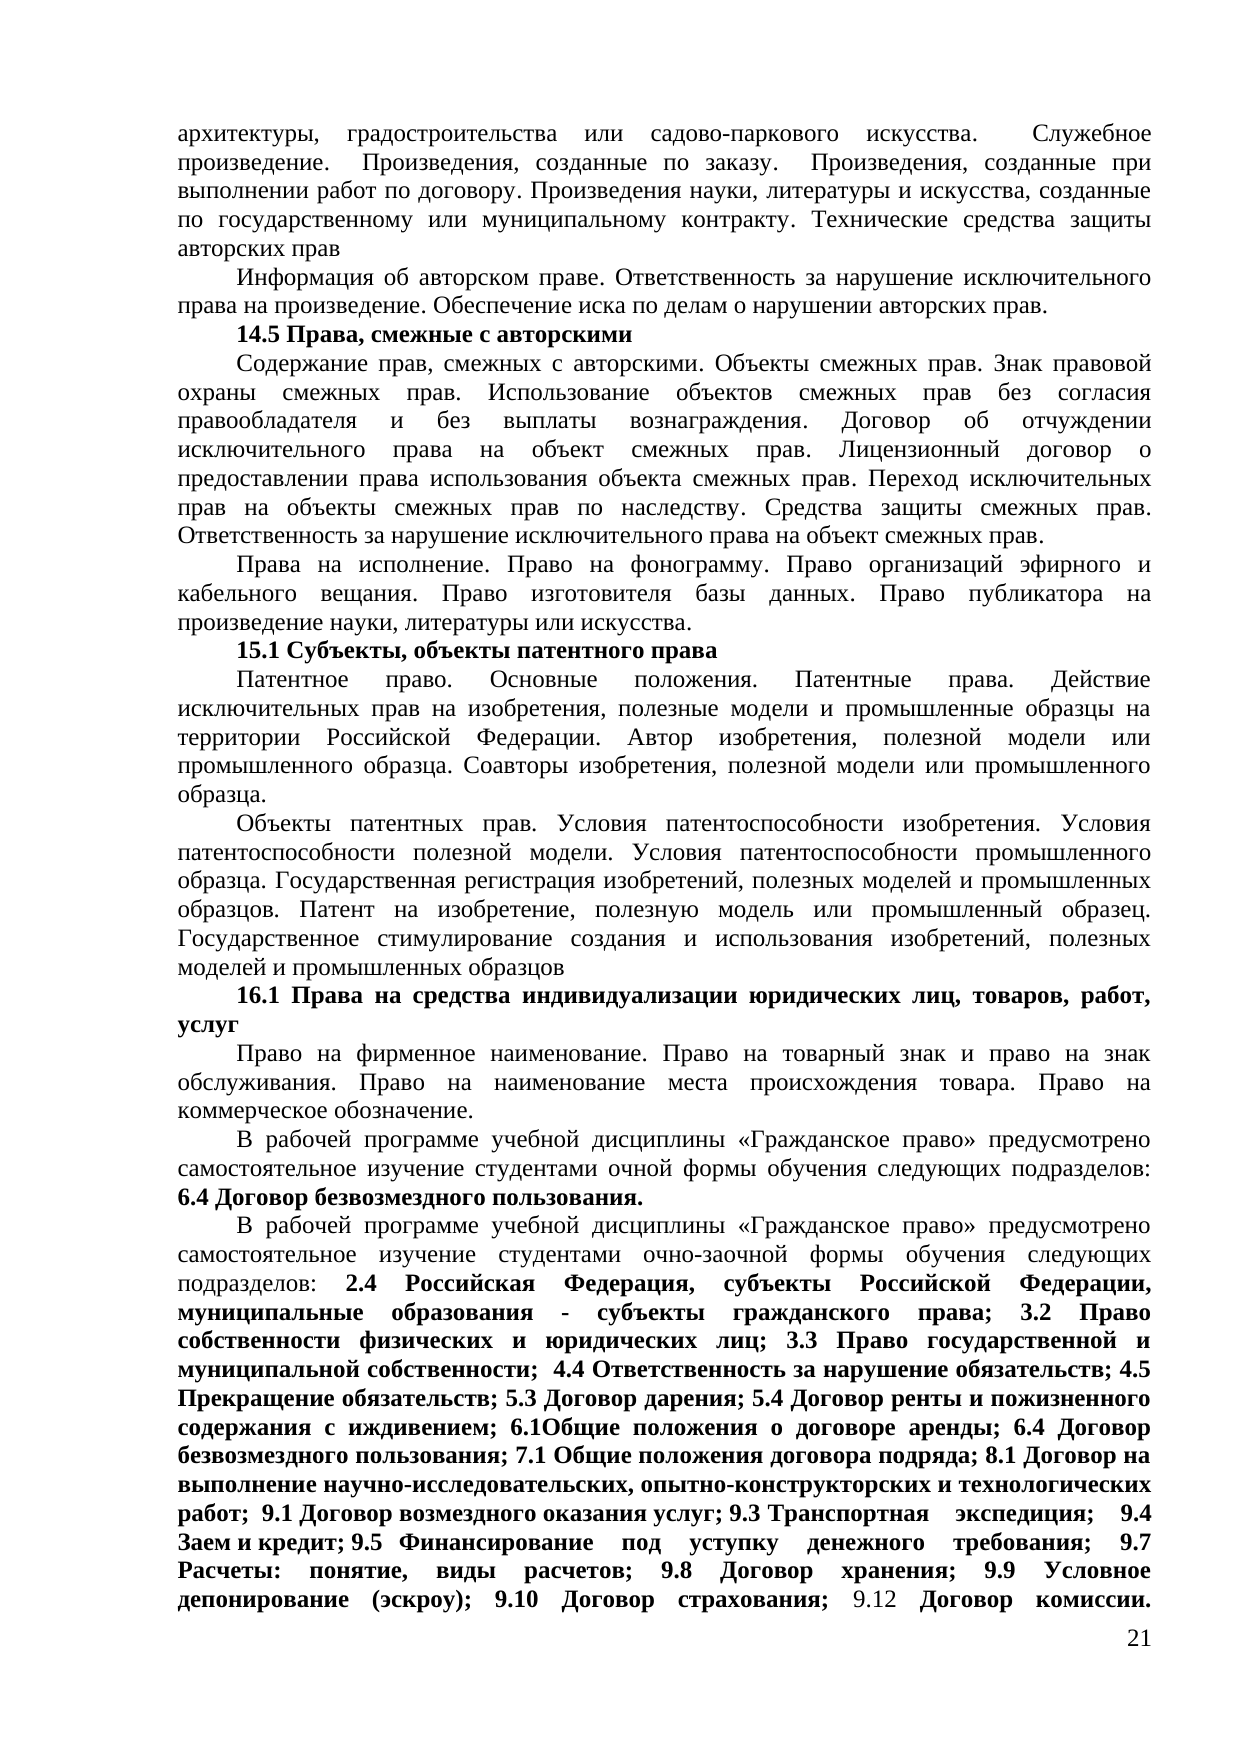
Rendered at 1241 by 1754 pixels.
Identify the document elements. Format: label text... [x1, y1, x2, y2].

text Право на фирменное наименование. Право на товарный знак и право на знак обслуживания. Право на наименование места происхождения товара. Право на коммерческое обозначение. [177, 1038, 1152, 1124]
text В рабочей программе учебной дисциплины «Гражданское право» предусмотрено самостоятельное изучение студентами очной формы обучения следующих подразделов: 6.4 Договор безвозмездного пользования. [177, 1124, 1152, 1211]
text Содержание прав, смежных с авторскими. Объекты смежных прав. Знак правовой охраны смежных прав. Использование объектов смежных прав без согласия правообладателя и без выплаты вознаграждения. Договор об отчуждении исключительного права на объект смежных прав. Лицензионный договор о предоставлении права использования объекта смежных прав. Переход исключительных прав на объекты смежных прав по наследству. Средства защиты смежных прав. Ответственность за нарушение исключительного права на объект смежных прав. [177, 348, 1152, 549]
text Информация об авторском праве. Ответственность за нарушение исключительного права на произведение. Обеспечение иска по делам о нарушении авторских прав. [177, 262, 1152, 319]
text Права на исполнение. Право на фонограмму. Право организаций эфирного и кабельного вещания. Право изготовителя базы данных. Право публикатора на произведение науки, литературы или искусства. [177, 549, 1152, 636]
text 15.1 Субъекты, объекты патентного права [177, 636, 1152, 664]
text 16.1 Права на средства индивидуализации юридических лиц, товаров, работ, услуг [177, 981, 1152, 1038]
text 14.5 Права, смежные с авторскими [177, 319, 1152, 348]
text Патентное право. Основные положения. Патентные права. Действие исключительных прав на изобретения, полезные модели и промышленные образцы на территории Российской Федерации. Автор изобретения, полезной модели или промышленного образца. Соавторы изобретения, полезной модели или промышленного образца. [177, 664, 1152, 808]
text Объекты патентных прав. Условия патентоспособности изобретения. Условия патентоспособности полезной модели. Условия патентоспособности промышленного образца. Государственная регистрация изобретений, полезных моделей и промышленных образцов. Патент на изобретение, полезную модель или промышленный образец. Государственное стимулирование создания и использования изобретений, полезных моделей и промышленных образцов [177, 808, 1152, 981]
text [177, 118, 1152, 262]
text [177, 1211, 1152, 1613]
